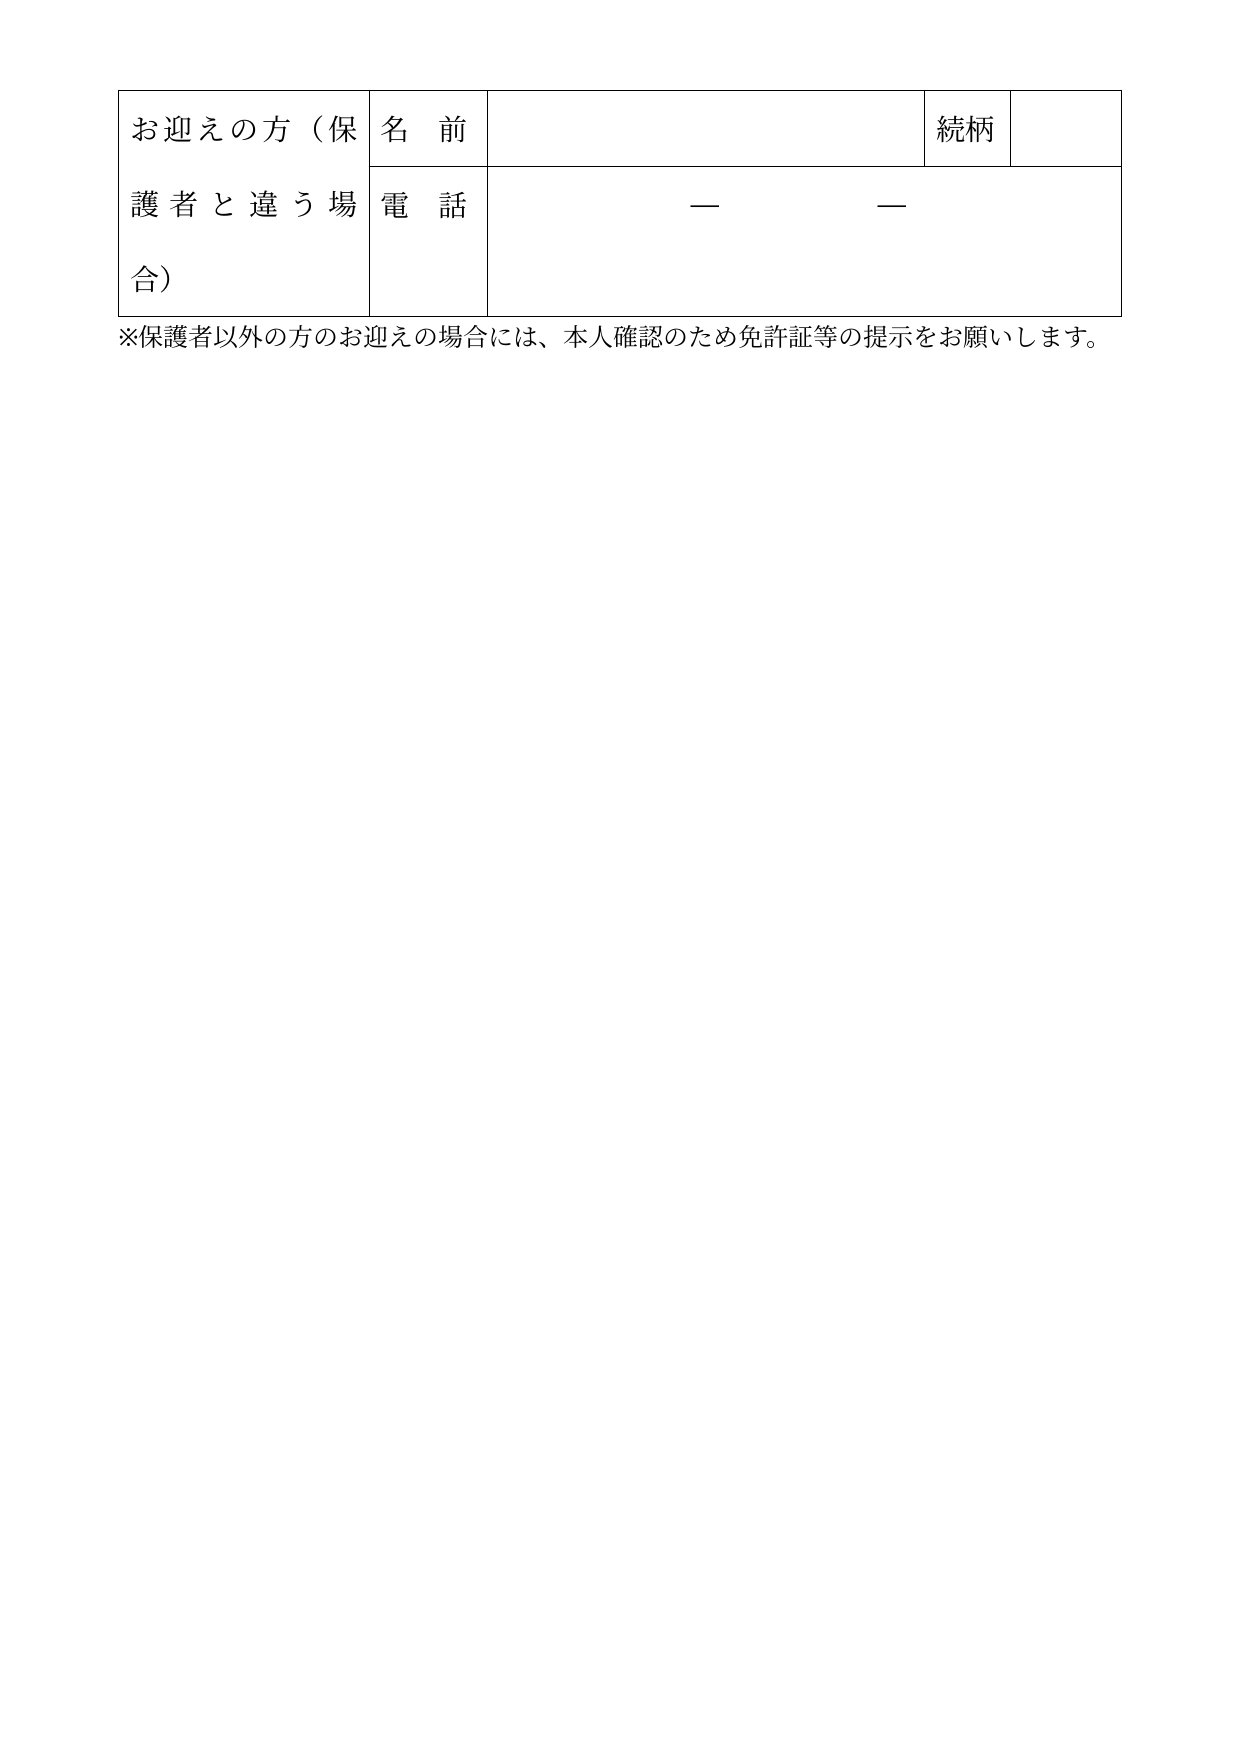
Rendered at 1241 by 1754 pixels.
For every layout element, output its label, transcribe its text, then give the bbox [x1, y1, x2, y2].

table_cell － － [488, 167, 1121, 316]
table_cell [488, 91, 924, 166]
table_cell 名 前 [370, 91, 487, 166]
table_cell 電 話 [370, 167, 487, 316]
table_cell [1011, 91, 1121, 166]
table_cell お迎えの方（保護者と違う場合） [119, 91, 369, 316]
table_cell 続柄 [925, 91, 1010, 166]
text ※保護者以外の方のお迎えの場合には、本人確認のため免許証等の提示をお願いします。 [118, 317, 1122, 354]
